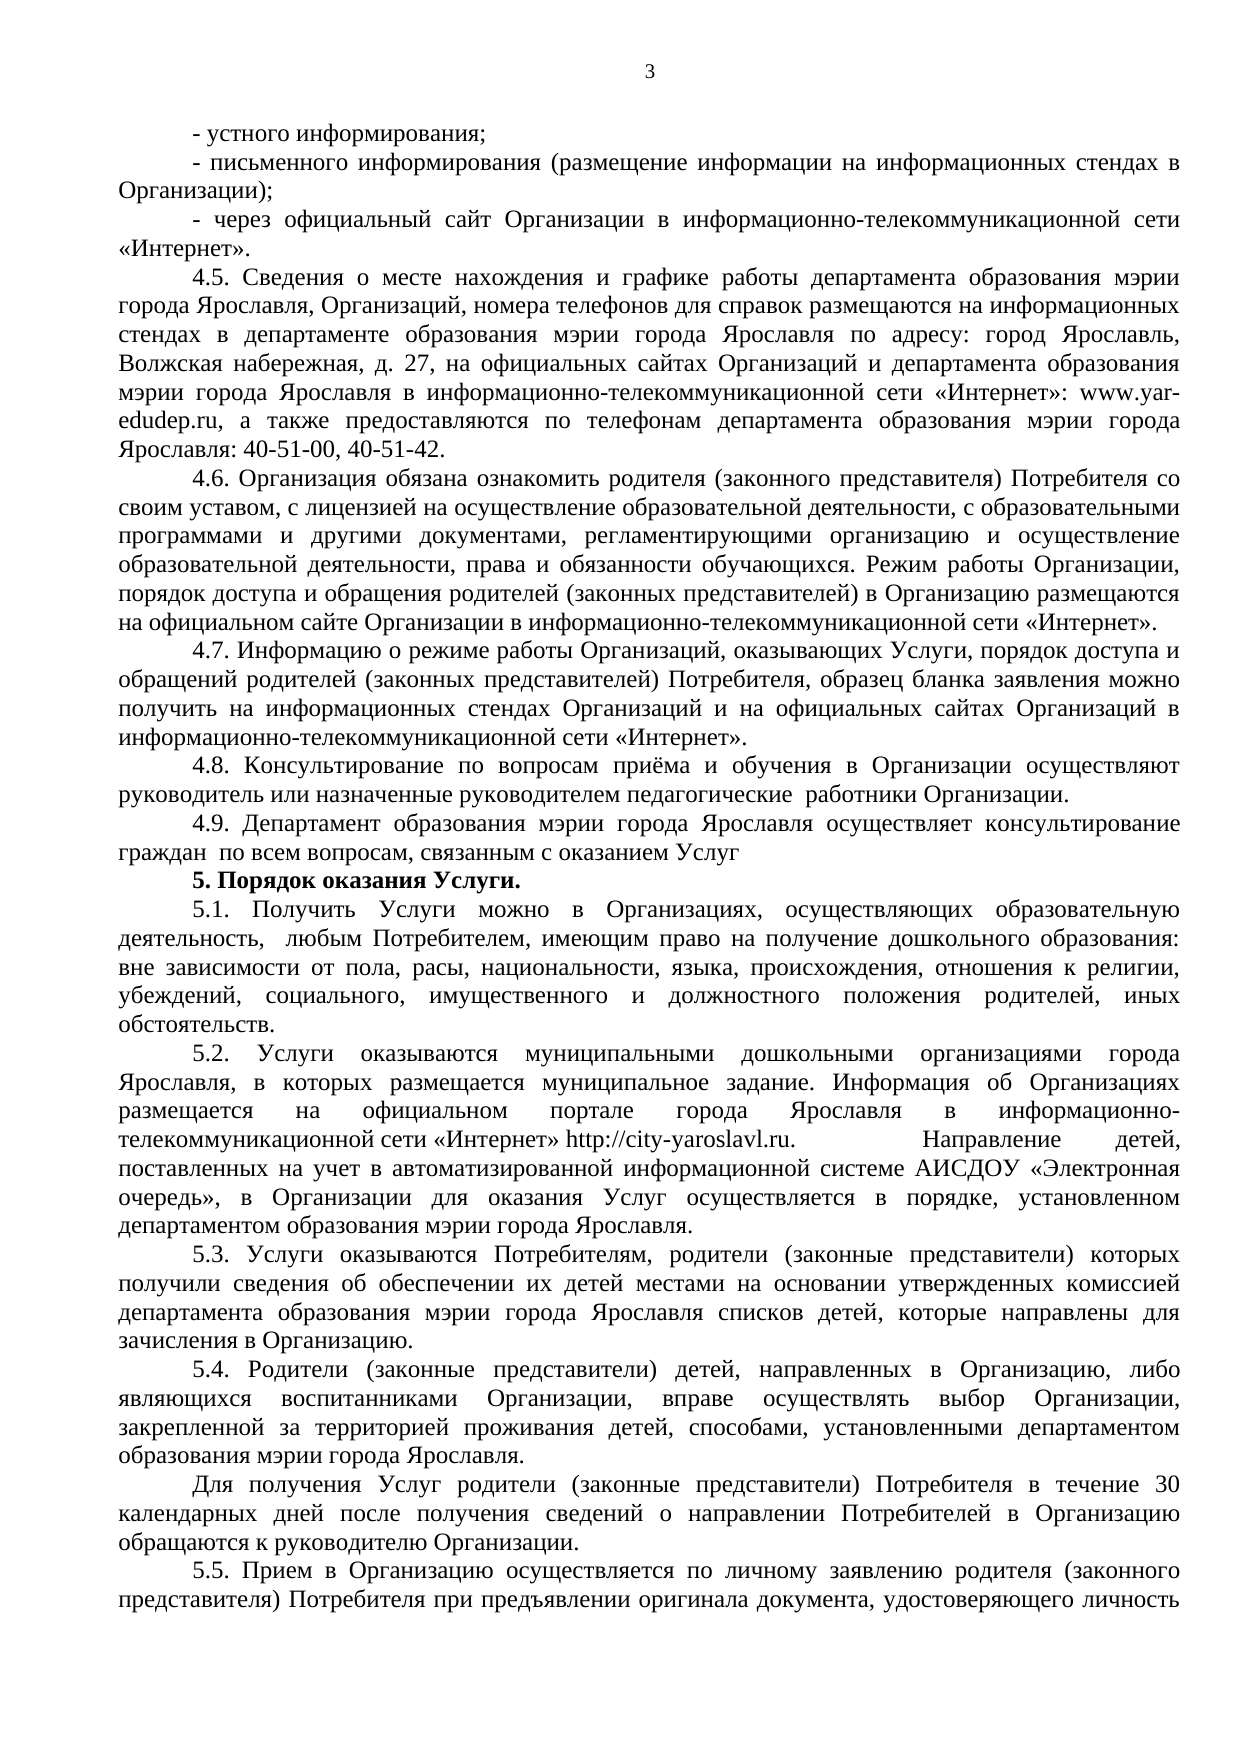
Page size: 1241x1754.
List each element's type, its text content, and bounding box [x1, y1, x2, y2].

text - через официальный сайт Организации в информационно-телекоммуникационной сети «Интернет». [118, 204, 1181, 262]
text 4.8. Консультирование по вопросам приёма и обучения в Организации осуществляют руководитель или назначенные руководителем педагогические работники Организации. [118, 751, 1181, 808]
text 5.3. Услуги оказываются Потребителям, родители (законные представители) которых получили сведения об обеспечении их детей местами на основании утвержденных комиссией департамента образования мэрии города Ярославля списков детей, которые направлены для зачисления в Организацию. [118, 1239, 1181, 1354]
text 5. Порядок оказания Услуги. [118, 866, 1181, 894]
text 4.9. Департамент образования мэрии города Ярославля осуществляет консультирование граждан по всем вопросам, связанным с оказанием Услуг [118, 808, 1181, 866]
text 4.6. Организация обязана ознакомить родителя (законного представителя) Потребителя со своим уставом, с лицензией на осуществление образовательной деятельности, с образовательными программами и другими документами, регламентирующими организацию и осуществление образовательной деятельности, права и обязанности обучающихся. Режим работы Организации, порядок доступа и обращения родителей (законных представителей) в Организацию размещаются на официальном сайте Организации в информационно-телекоммуникационной сети «Интернет». [118, 463, 1181, 636]
text 5.4. Родители (законные представители) детей, направленных в Организацию, либо являющихся воспитанниками Организации, вправе осуществлять выбор Организации, закрепленной за территорией проживания детей, способами, установленными департаментом образования мэрии города Ярославля. [118, 1354, 1181, 1469]
text 4.5. Сведения о месте нахождения и графике работы департамента образования мэрии города Ярославля, Организаций, номера телефонов для справок размещаются на информационных стендах в департаменте образования мэрии города Ярославля по адресу: город Ярославль, Волжская набережная, д. 27, на официальных сайтах Организаций и департамента образования мэрии города Ярославля в информационно-телекоммуникационной сети «Интернет»: www.yar-edudep.ru, а также предоставляются по телефонам департамента образования мэрии города Ярославля: 40-51-00, 40-51-42. [118, 262, 1181, 463]
text Для получения Услуг родители (законные представители) Потребителя в течение 30 календарных дней после получения сведений о направлении Потребителей в Организацию обращаются к руководителю Организации. [118, 1469, 1181, 1556]
text - устного информирования; [118, 118, 1181, 147]
text 5.2. Услуги оказываются муниципальными дошкольными организациями города Ярославля, в которых размещается муниципальное задание. Информация об Организациях размещается на официальном портале города Ярославля в информационно-телекоммуникационной сети «Интернет» http://city-yaroslavl.ru. Направление детей, поставленных на учет в автоматизированной информационной системе АИСДОУ «Электронная очередь», в Организации для оказания Услуг осуществляется в порядке, установленном департаментом образования мэрии города Ярославля. [118, 1038, 1181, 1239]
text - письменного информирования (размещение информации на информационных стендах в Организации); [118, 147, 1181, 204]
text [118, 1556, 1181, 1613]
text 5.1. Получить Услуги можно в Организациях, осуществляющих образовательную деятельность, любым Потребителем, имеющим право на получение дошкольного образования: вне зависимости от пола, расы, национальности, языка, происхождения, отношения к религии, убеждений, социального, имущественного и должностного положения родителей, иных обстоятельств. [118, 894, 1181, 1038]
text 4.7. Информацию о режиме работы Организаций, оказывающих Услуги, порядок доступа и обращений родителей (законных представителей) Потребителя, образец бланка заявления можно получить на информационных стендах Организаций и на официальных сайтах Организаций в информационно-телекоммуникационной сети «Интернет». [118, 636, 1181, 751]
